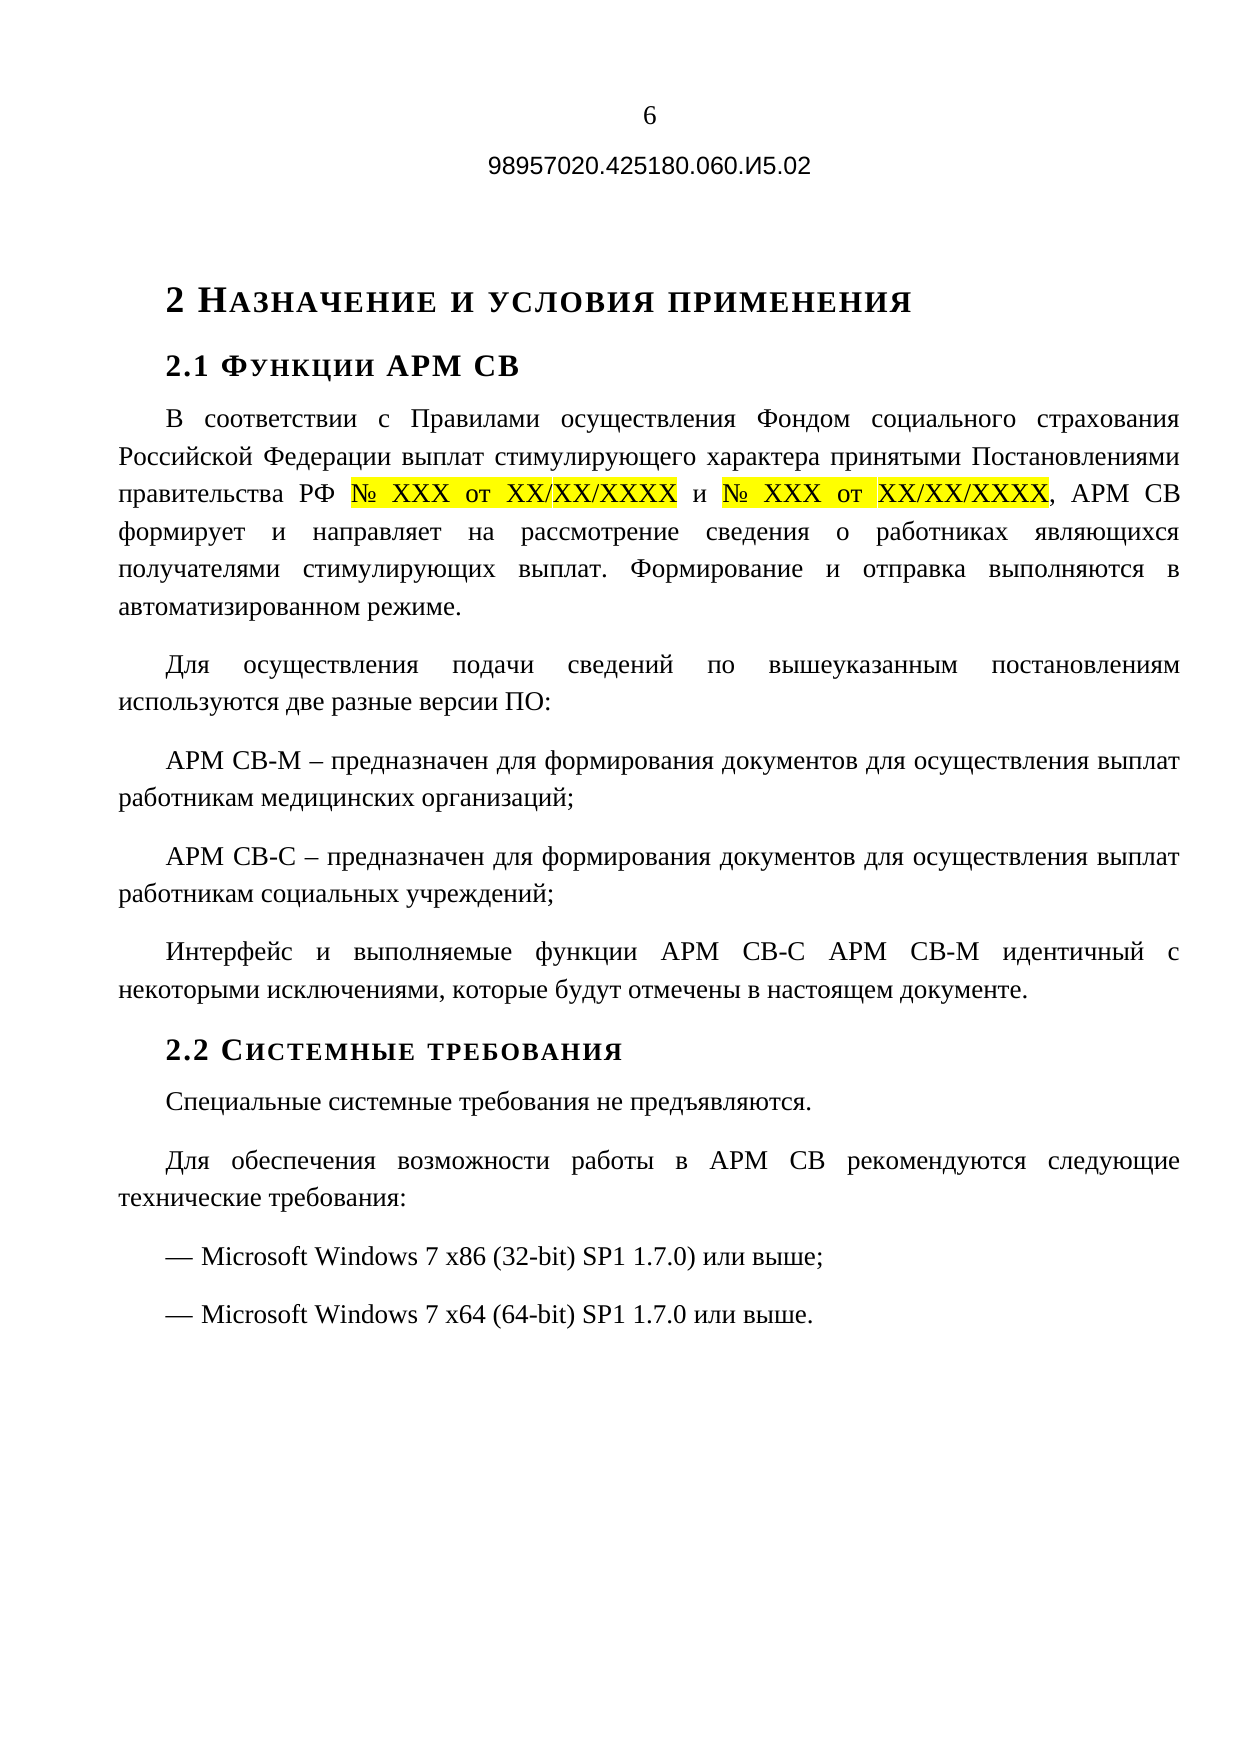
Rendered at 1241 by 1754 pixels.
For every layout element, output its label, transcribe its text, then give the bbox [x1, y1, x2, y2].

text В соответствии с Правилами осуществления Фондом социального страхования Российской Федерации выплат стимулирующего характера принятыми Постановлениями правительства РФ № XXX от XX/XX/XXXX и № XXX от XX/XX/XXXX, АРМ СВ формирует и направляет на рассмотрение сведения о работниках являющихся получателями стимулирующих выплат. Формирование и отправка выполняются в автоматизированном режиме. [118, 396, 1181, 621]
text Специальные системные требования не предъявляются. [118, 1079, 1181, 1117]
text АРМ СВ-М – предназначен для формирования документов для осуществления выплат работникам медицинских организаций; [118, 737, 1181, 812]
subtitle Системные требования [165, 1029, 1181, 1067]
list Microsoft Windows 7 x64 (64-bit) SP1 1.7.0 или выше. [165, 1292, 1181, 1329]
text Для обеспечения возможности работы в АРМ СВ рекомендуются следующие технические требования: [118, 1137, 1181, 1212]
text Интерфейс и выполняемые функции АРМ СВ-С АРМ СВ-М идентичный с некоторыми исключениями, которые будут отмечены в настоящем документе. [118, 929, 1181, 1004]
subtitle Назначение и условия применения [165, 278, 1181, 321]
subtitle Функции АРМ СВ [165, 346, 1181, 383]
list Microsoft Windows 7 х86 (32-bit) SP1 1.7.0) или выше; [165, 1233, 1181, 1271]
text Для осуществления подачи сведений по вышеуказанным постановлениям используются две разные версии ПО: [118, 642, 1181, 717]
text АРМ СВ-С – предназначен для формирования документов для осуществления выплат работникам социальных учреждений; [118, 833, 1181, 908]
